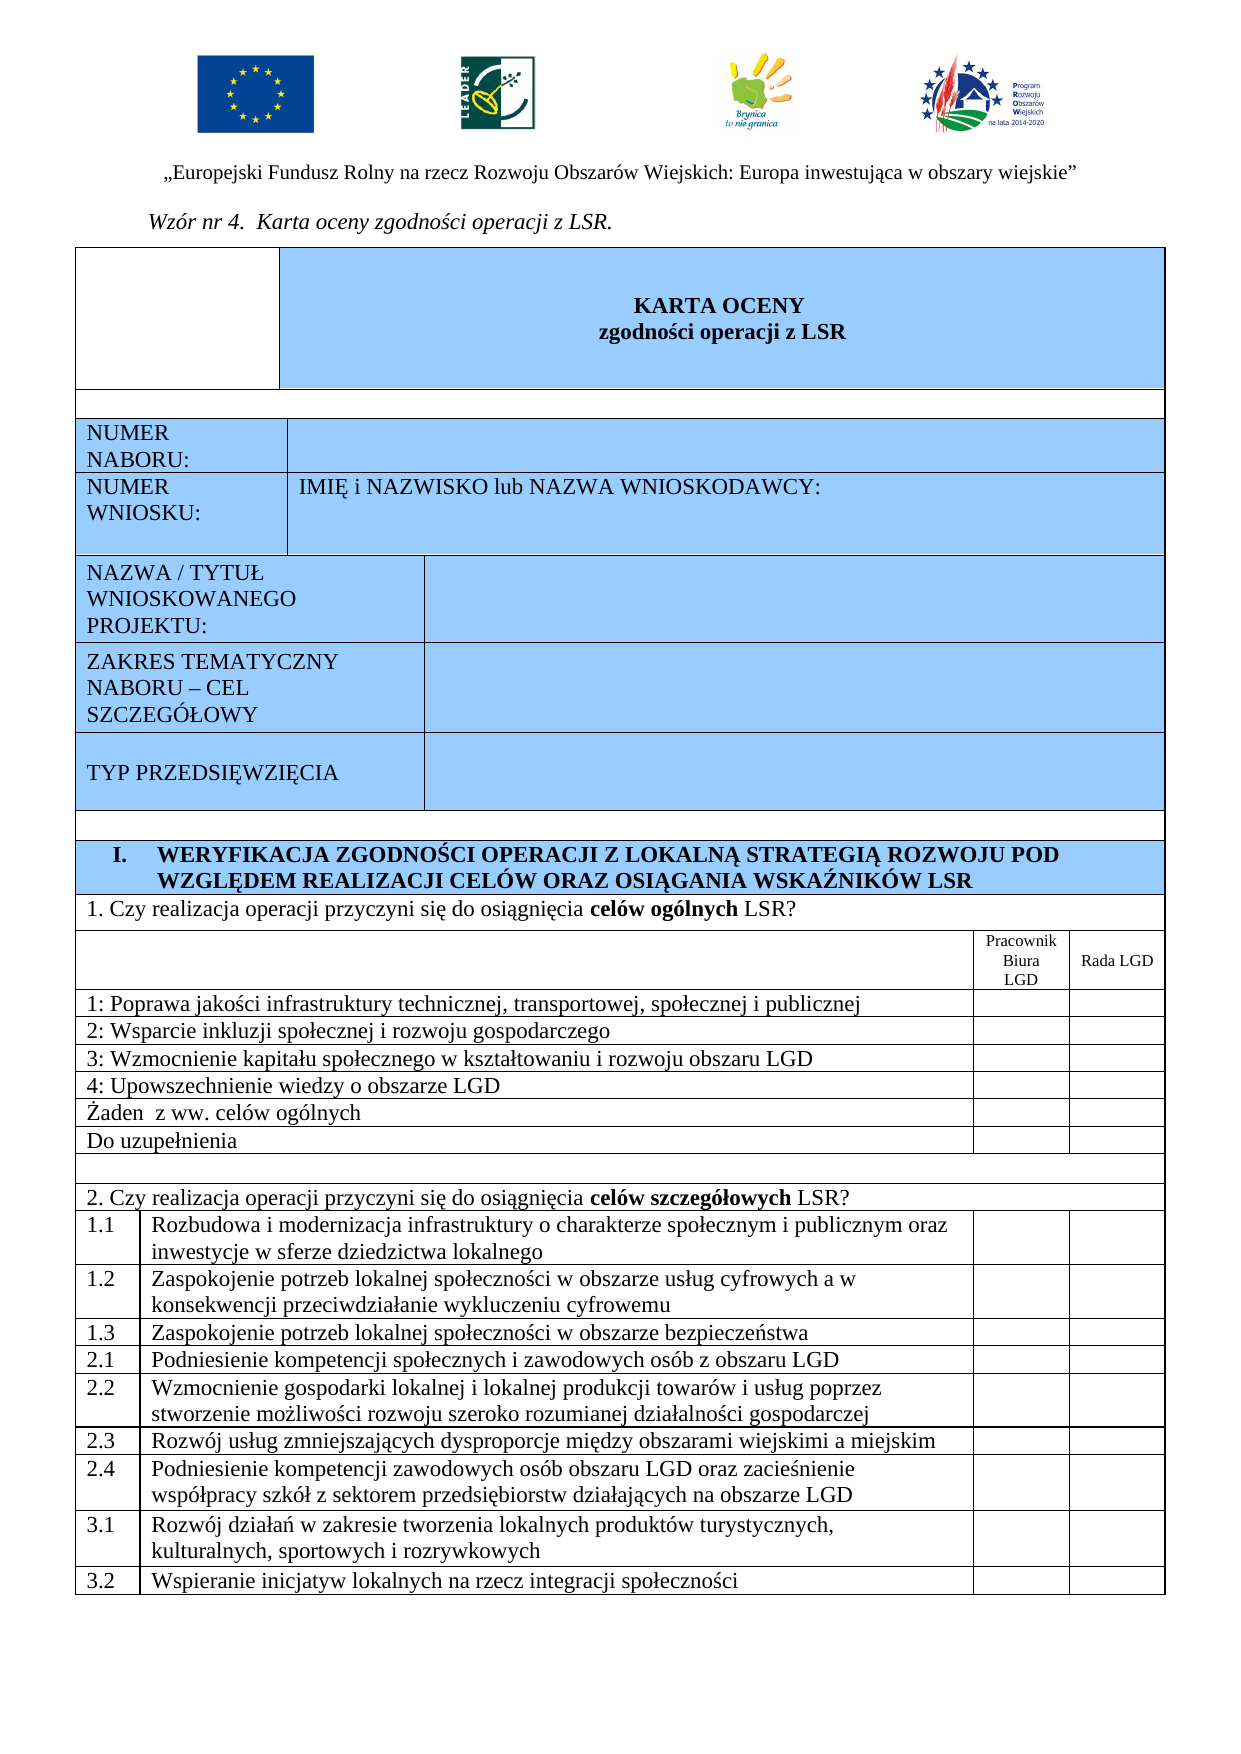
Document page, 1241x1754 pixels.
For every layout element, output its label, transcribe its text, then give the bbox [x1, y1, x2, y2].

table_cell 3: Wzmocnienie kapitału społecznego w kształtowaniu i rozwoju obszaru LGD [76, 1045, 973, 1071]
picture [195, 53, 316, 135]
table_cell  [974, 1346, 1069, 1373]
table_cell  [1070, 1099, 1164, 1126]
table_cell 1: Poprawa jakości infrastruktury technicznej, transportowej, społecznej i publicznej [76, 990, 973, 1016]
table_cell [76, 811, 1164, 840]
table_cell  [1070, 990, 1164, 1016]
picture [717, 51, 799, 132]
table_cell 2.4 [76, 1455, 139, 1510]
table_cell  [1070, 1265, 1164, 1318]
table_cell Podniesienie kompetencji społecznych i zawodowych osób z obszaru LGD [141, 1346, 973, 1373]
table_cell [76, 390, 1164, 418]
table_cell 1.3 [76, 1319, 139, 1345]
table_cell 3.2 [76, 1567, 139, 1594]
table_cell  [1070, 1374, 1164, 1426]
table_header [76, 248, 279, 388]
table_cell  [1070, 1127, 1164, 1153]
table_cell NUMER WNIOSKU: [76, 473, 287, 554]
table_cell  [974, 1211, 1069, 1264]
table_cell 3.1 [76, 1511, 139, 1566]
text Wzór nr 4. Karta oceny zgodności operacji z LSR. [148, 208, 1093, 234]
table_cell [425, 643, 1164, 732]
table_cell 2.3 [76, 1428, 139, 1454]
table_cell  [1070, 1211, 1164, 1264]
table_header KARTA OCENY zgodności operacji z LSR [280, 248, 1164, 388]
table_cell 2. Czy realizacja operacji przyczyni się do osiągnięcia celów szczegółowych LSR? [76, 1184, 1164, 1210]
table_cell [288, 419, 1164, 472]
table_cell [76, 931, 973, 989]
table_cell Pracownik Biura LGD [974, 931, 1069, 989]
table_cell  [974, 1319, 1069, 1345]
table_cell  [1070, 1045, 1164, 1071]
table_cell  [974, 1072, 1069, 1098]
picture [914, 48, 1054, 140]
table_cell  [974, 990, 1069, 1016]
table_cell  [974, 1374, 1069, 1426]
table_cell NUMER NABORU: [76, 419, 287, 472]
table_cell Rozwój usług zmniejszających dysproporcje między obszarami wiejskimi a miejskim [141, 1428, 973, 1454]
table_cell  [1070, 1428, 1164, 1454]
table_cell NAZWA / TYTUŁ WNIOSKOWANEGO PROJEKTU: [76, 556, 424, 642]
table_cell [425, 556, 1164, 642]
table_cell Wspieranie inicjatyw lokalnych na rzecz integracji społeczności [141, 1567, 973, 1594]
table_cell Zaspokojenie potrzeb lokalnej społeczności w obszarze usług cyfrowych a w konsekwencji przeciwdziałanie wykluczeniu cyfrowemu [141, 1265, 973, 1318]
table_cell 2: Wsparcie inkluzji społecznej i rozwoju gospodarczego [76, 1017, 973, 1043]
table_cell  [974, 1428, 1069, 1454]
table_cell  [974, 1045, 1069, 1071]
table_cell  [1070, 1455, 1164, 1510]
table_cell  [974, 1127, 1069, 1153]
table_cell 4: Upowszechnienie wiedzy o obszarze LGD [76, 1072, 973, 1098]
table_cell  [1070, 1072, 1164, 1098]
table_cell Rozbudowa i modernizacja infrastruktury o charakterze społecznym i publicznym oraz inwestycje w sferze dziedzictwa lokalnego [141, 1211, 973, 1264]
picture [461, 56, 536, 130]
table_cell  [974, 1017, 1069, 1043]
table_cell Do uzupełnienia [76, 1127, 973, 1153]
table_cell  [974, 1265, 1069, 1318]
table_cell  [974, 1511, 1069, 1566]
table_cell ZAKRES TEMATYCZNY NABORU – CEL SZCZEGÓŁOWY [76, 643, 424, 732]
table_cell  [1070, 1567, 1164, 1594]
table_cell  [974, 1455, 1069, 1510]
table_cell 1.1 [76, 1211, 139, 1264]
table_cell 2.1 [76, 1346, 139, 1373]
table_cell Rada LGD [1070, 931, 1164, 989]
table_cell Zaspokojenie potrzeb lokalnej społeczności w obszarze bezpieczeństwa [141, 1319, 973, 1345]
table_cell  [1070, 1319, 1164, 1345]
table_cell [425, 733, 1164, 810]
table_cell WERYFIKACJA ZGODNOŚCI OPERACJI Z LOKALNĄ STRATEGIĄ ROZWOJU POD WZGLĘDEM REALIZACJI CELÓW ORAZ OSIĄGANIA WSKAŹNIKÓW LSR [76, 841, 1164, 894]
table_cell  [974, 1099, 1069, 1126]
table_cell 1.2 [76, 1265, 139, 1318]
table_cell Żaden z ww. celów ogólnych [76, 1099, 973, 1126]
table_cell Rozwój działań w zakresie tworzenia lokalnych produktów turystycznych, kulturalnych, sportowych i rozrywkowych [141, 1511, 973, 1566]
table_cell  [1070, 1017, 1164, 1043]
table_cell IMIĘ i NAZWISKO lub NAZWA WNIOSKODAWCY: [288, 473, 1164, 554]
table_cell  [1070, 1511, 1164, 1566]
table_cell [76, 1154, 1164, 1183]
table_cell  [1070, 1346, 1164, 1373]
table_cell TYP PRZEDSIĘWZIĘCIA [76, 733, 424, 810]
table_cell 1. Czy realizacja operacji przyczyni się do osiągnięcia celów ogólnych LSR? [76, 895, 1164, 930]
table_cell Podniesienie kompetencji zawodowych osób obszaru LGD oraz zacieśnienie współpracy szkół z sektorem przedsiębiorstw działających na obszarze LGD [141, 1455, 973, 1510]
table_cell  [974, 1567, 1069, 1594]
table_cell 2.2 [76, 1374, 139, 1426]
table_cell Wzmocnienie gospodarki lokalnej i lokalnej produkcji towarów i usług poprzez stworzenie możliwości rozwoju szeroko rozumianej działalności gospodarczej [141, 1374, 973, 1426]
